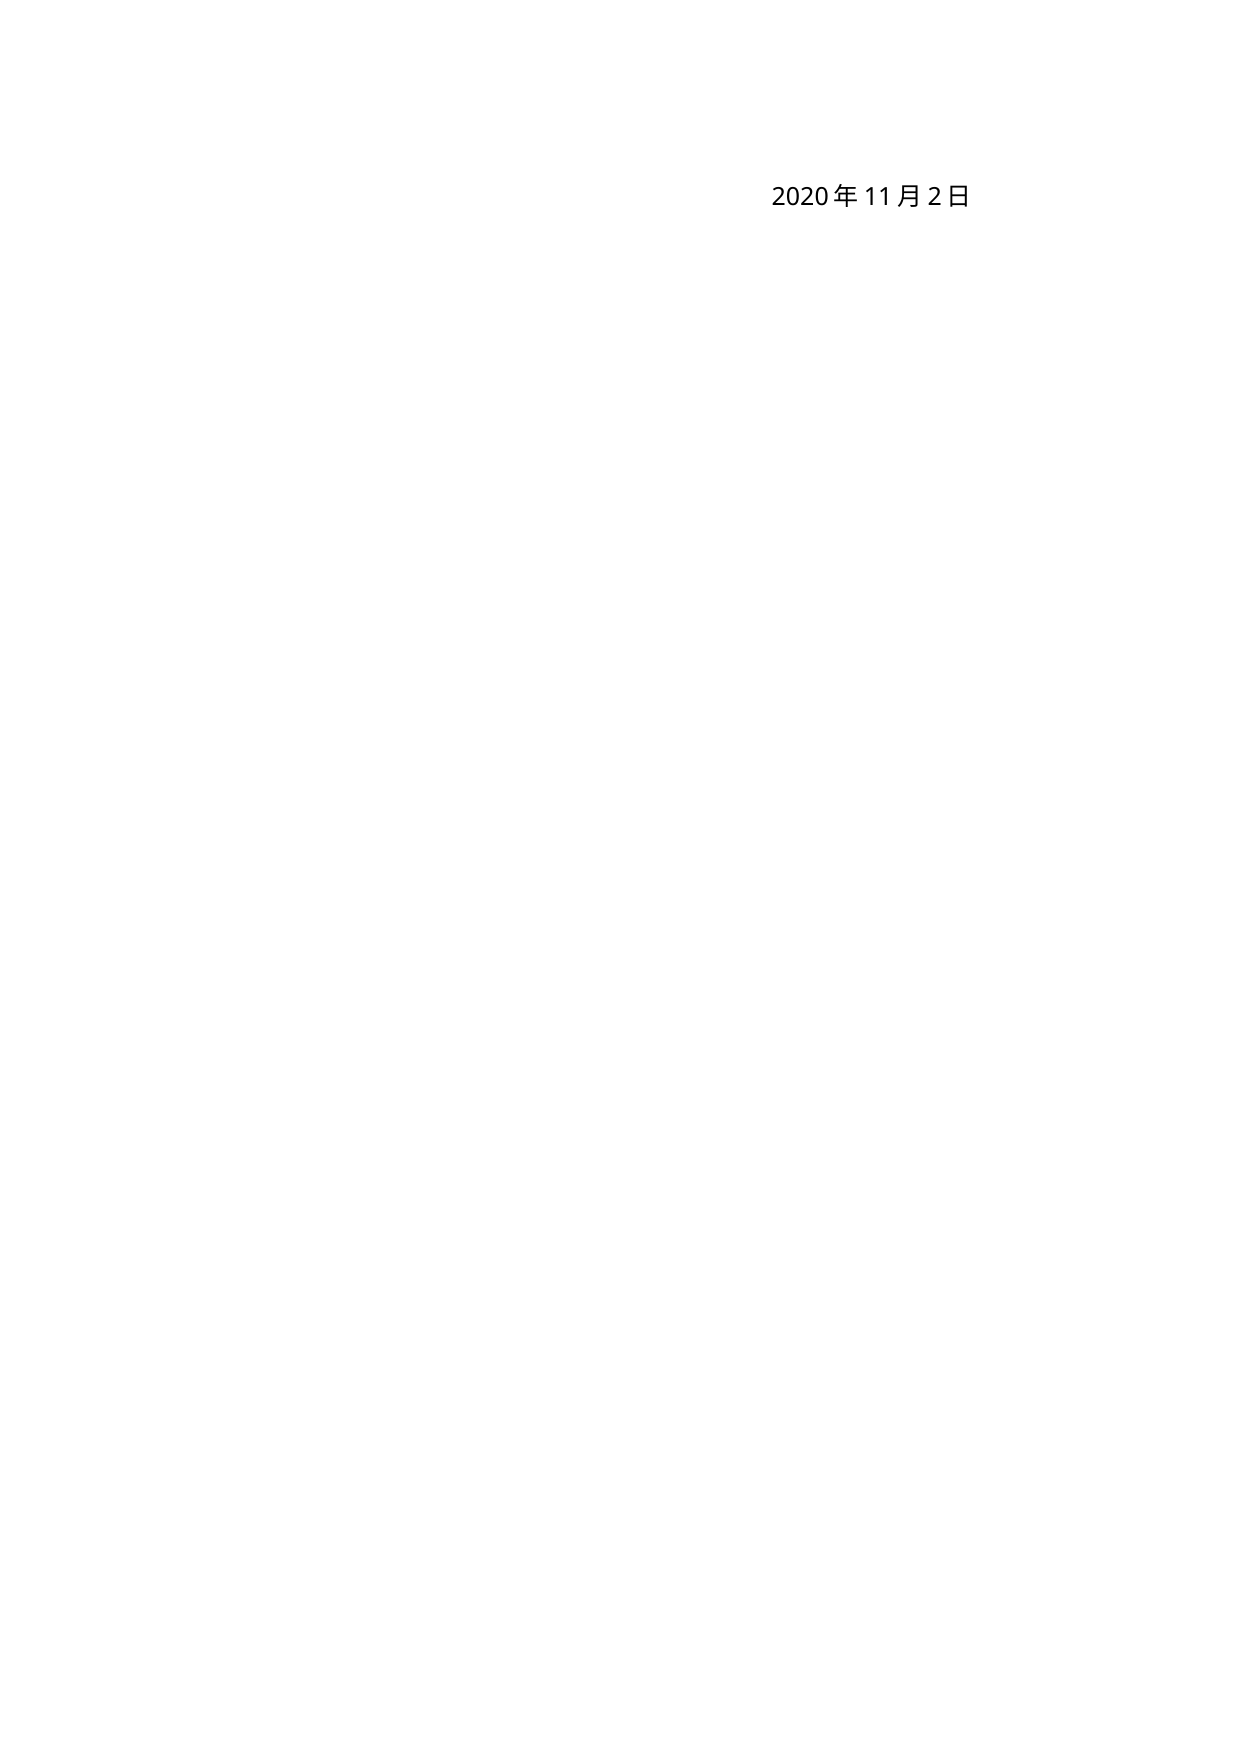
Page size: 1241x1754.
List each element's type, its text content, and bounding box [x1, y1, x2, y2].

text 2020年11月2日 [187, 162, 971, 227]
